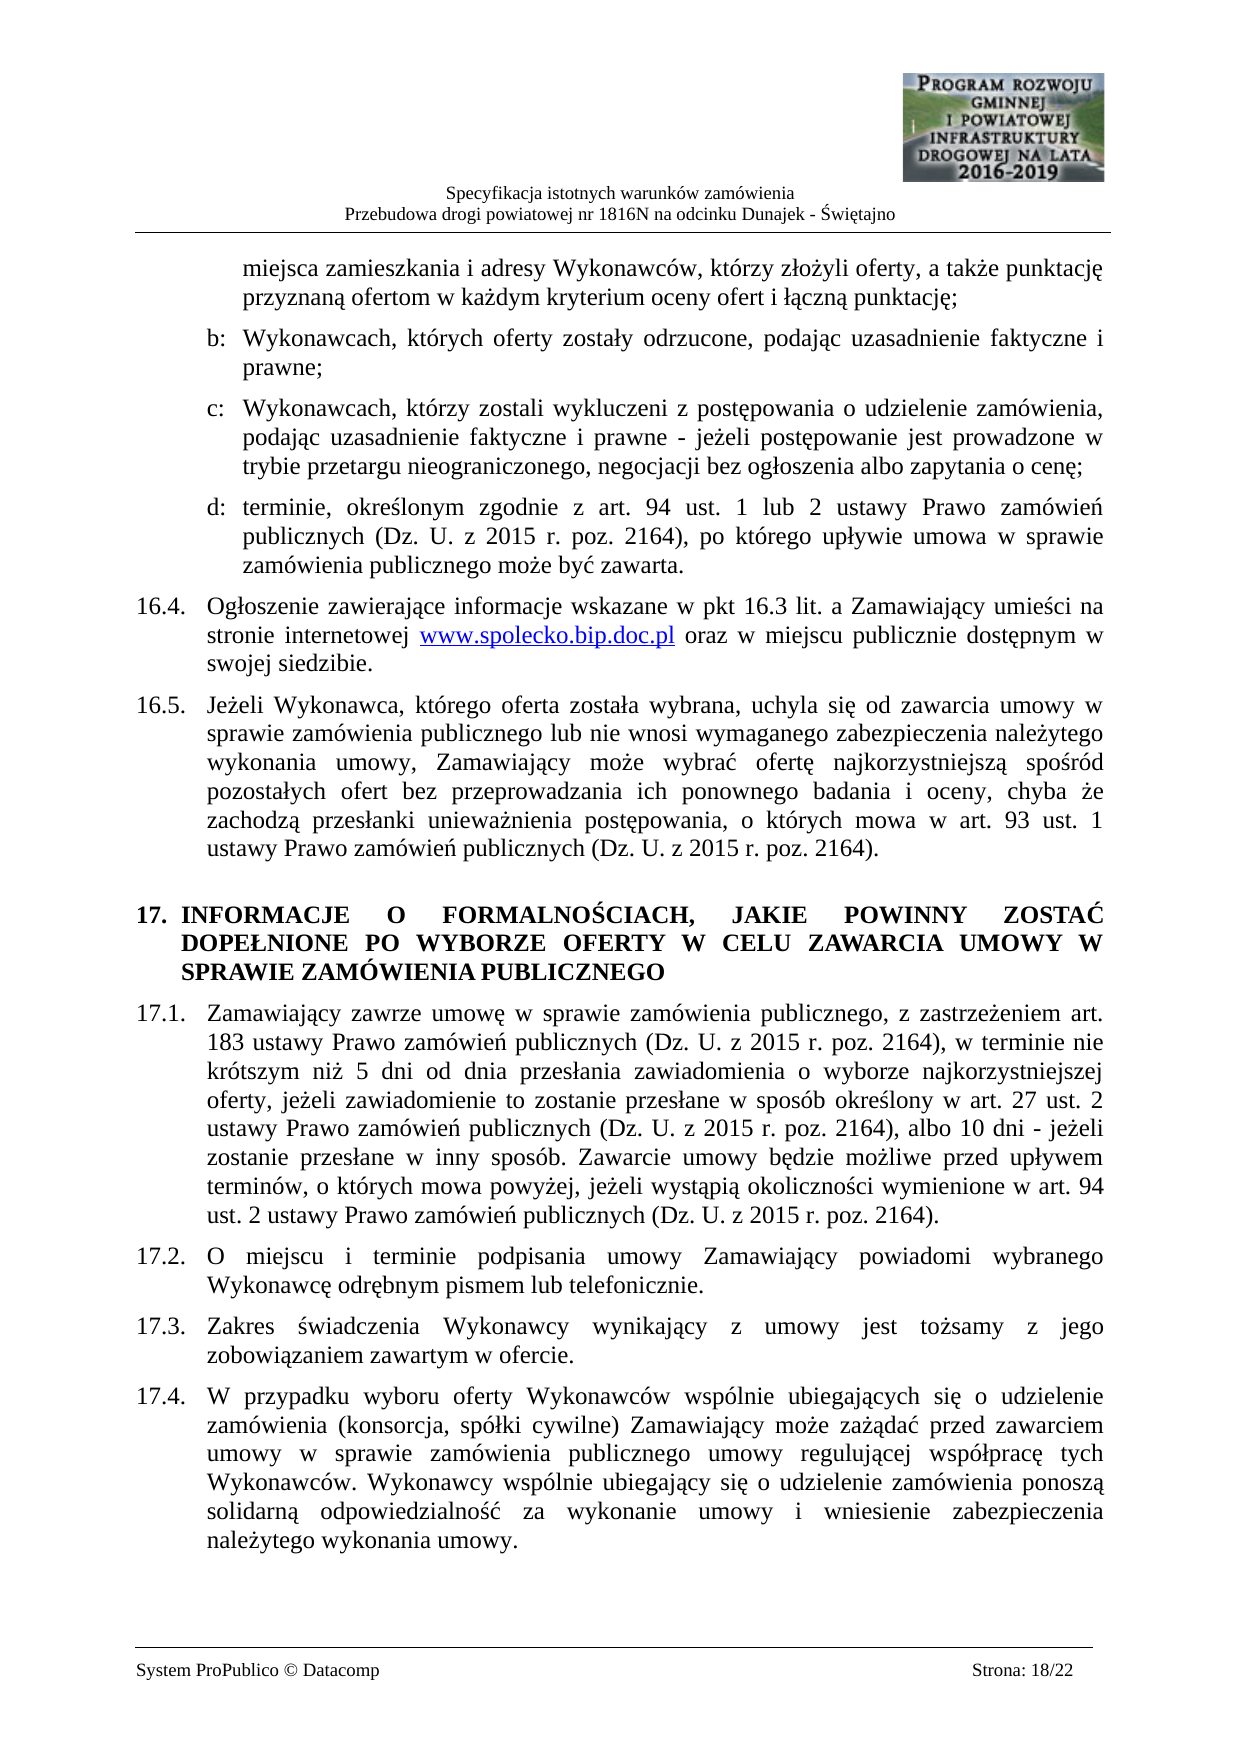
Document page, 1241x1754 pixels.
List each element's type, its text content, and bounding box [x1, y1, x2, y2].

subtitle W przypadku wyboru oferty Wykonawców wspólnie ubiegających się o udzielenie zamówienia (konsorcja, spółki cywilne) Zamawiający może zażądać przed zawarciem umowy w sprawie zamówienia publicznego umowy regulującej współpracę tych Wykonawców. Wykonawcy wspólnie ubiegający się o udzielenie zamówienia ponoszą solidarną odpowiedzialność za wykonanie umowy i wniesienie zabezpieczenia należytego wykonania umowy. [136, 1381, 1104, 1553]
subtitle Informacje o formalnościach, jakie powinny zostać dopełnione po wyborze oferty w celu zawarcia umowy w sprawie zamówienia publicznego [136, 900, 1104, 986]
subtitle terminie, określonym zgodnie z art. 94 ust. 1 lub 2 ustawy Prawo zamówień publicznych (Dz. U. z 2015 r. poz. 2164), po którego upływie umowa w sprawie zamówienia publicznego może być zawarta. [207, 492, 1104, 578]
subtitle Jeżeli Wykonawca, którego oferta została wybrana, uchyla się od zawarcia umowy w sprawie zamówienia publicznego lub nie wnosi wymaganego zabezpieczenia należytego wykonania umowy, Zamawiający może wybrać ofertę najkorzystniejszą spośród pozostałych ofert bez przeprowadzania ich ponownego badania i oceny, chyba że zachodzą przesłanki unieważnienia postępowania, o których mowa w art. 93 ust. 1 ustawy Prawo zamówień publicznych (Dz. U. z 2015 r. poz. 2164). [136, 690, 1104, 862]
picture [902, 73, 1105, 182]
subtitle Wykonawcach, których oferty zostały odrzucone, podając uzasadnienie faktyczne i prawne; [207, 323, 1104, 381]
subtitle Zamawiający zawrze umowę w sprawie zamówienia publicznego, z zastrzeżeniem art. 183 ustawy Prawo zamówień publicznych (Dz. U. z 2015 r. poz. 2164), w terminie nie krótszym niż 5 dni od dnia przesłania zawiadomienia o wyborze najkorzystniejszej oferty, jeżeli zawiadomienie to zostanie przesłane w sposób określony w art. 27 ust. 2 ustawy Prawo zamówień publicznych (Dz. U. z 2015 r. poz. 2164), albo 10 dni - jeżeli zostanie przesłane w inny sposób. Zawarcie umowy będzie możliwe przed upływem terminów, o których mowa powyżej, jeżeli wystąpią okoliczności wymienione w art. 94 ust. 2 ustawy Prawo zamówień publicznych (Dz. U. z 2015 r. poz. 2164). [136, 998, 1104, 1228]
subtitle Zakres świadczenia Wykonawcy wynikający z umowy jest tożsamy z jego zobowiązaniem zawartym w ofercie. [136, 1311, 1104, 1368]
subtitle O miejscu i terminie podpisania umowy Zamawiający powiadomi wybranego Wykonawcę odrębnym pismem lub telefonicznie. [136, 1241, 1104, 1298]
subtitle Ogłoszenie zawierające informacje wskazane w pkt 16.3 lit. a Zamawiający umieści na stronie internetowej www.spolecko.bip.doc.pl oraz w miejscu publicznie dostępnym w swojej siedzibie. [136, 591, 1104, 677]
subtitle Wykonawcach, którzy zostali wykluczeni z postępowania o udzielenie zamówienia, podając uzasadnienie faktyczne i prawne - jeżeli postępowanie jest prowadzone w trybie przetargu nieograniczonego, negocjacji bez ogłoszenia albo zapytania o cenę; [207, 393, 1104, 480]
